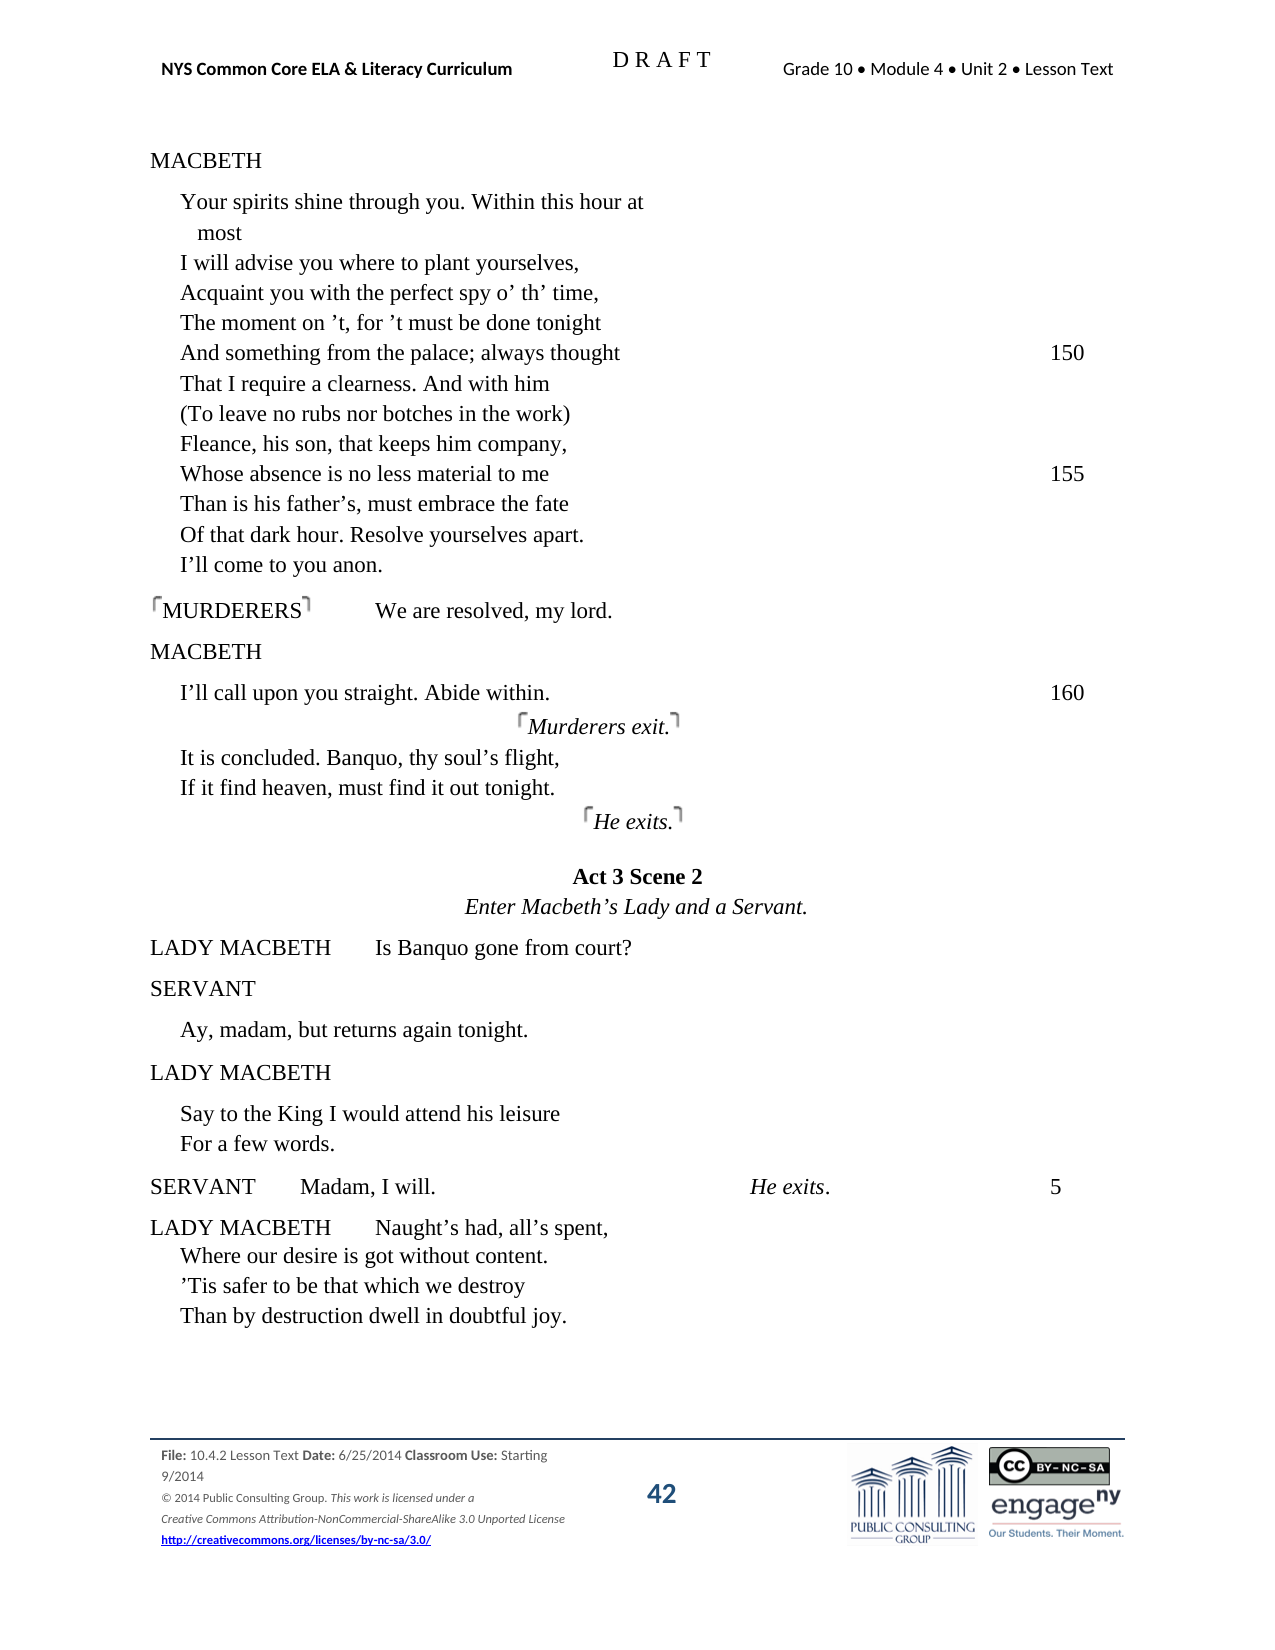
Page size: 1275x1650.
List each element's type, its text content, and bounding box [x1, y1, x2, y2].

text Murderers exit. [180, 709, 1125, 740]
text Whose absence is no less material to me 155 [180, 460, 1125, 487]
text ’Tis safer to be that which we destroy [180, 1272, 1125, 1299]
picture [515, 709, 528, 735]
text Where our desire is got without content. [180, 1242, 1125, 1268]
text MACBETH [150, 638, 1125, 665]
text most [180, 219, 1125, 245]
text Than is his father’s, must embrace the fate [180, 491, 1125, 517]
text Acquaint you with the perfect spy o’ th’ time, [180, 279, 1125, 305]
text And something from the palace; always thought 150 [180, 339, 1125, 366]
text If it find heaven, must find it out tonight. [180, 774, 1125, 800]
text Say to the King I would attend his leisure [180, 1100, 1125, 1126]
text It is concluded. Banquo, thy soul’s flight, [180, 744, 1125, 770]
text Enter Macbeth’s Lady and a Servant. [150, 893, 1125, 920]
picture [673, 804, 686, 830]
picture [581, 804, 594, 830]
text LADY MACBETH Naught’s had, all’s spent, [150, 1214, 1125, 1240]
picture [150, 593, 162, 619]
picture [302, 593, 314, 619]
picture [670, 709, 683, 735]
text MACBETH [150, 147, 1125, 174]
text Your spirits shine through you. Within this hour at [180, 188, 1125, 215]
text SERVANT [150, 975, 1125, 1002]
text Act 3 Scene 2 [240, 863, 1035, 889]
text I’ll come to you anon. [180, 551, 1125, 577]
text LADY MACBETH [150, 1059, 1125, 1085]
text I will advise you where to plant yourselves, [180, 249, 1125, 275]
text Than by destruction dwell in doubtful joy. [180, 1302, 1125, 1329]
text That I require a clearness. And with him [180, 370, 1125, 396]
text I’ll call upon you straight. Abide within. 160 [180, 679, 1125, 706]
text (To leave no rubs nor botches in the work) [180, 400, 1125, 426]
text MURDERERS We are resolved, my lord. [150, 594, 1125, 624]
text LADY MACBETH Is Banquo gone from court? [150, 934, 1125, 961]
picture [846, 1442, 1125, 1547]
text The moment on ’t, for ’t must be done tonight [180, 309, 1125, 336]
text Ay, madam, but returns again tonight. [180, 1016, 1125, 1042]
text For a few words. [180, 1130, 1125, 1156]
text He exits. [180, 804, 1125, 834]
text Fleance, his son, that keeps him company, [180, 430, 1125, 456]
text SERVANT Madam, I will. He exits. 5 [150, 1173, 1125, 1199]
text Of that dark hour. Resolve yourselves apart. [180, 521, 1125, 547]
